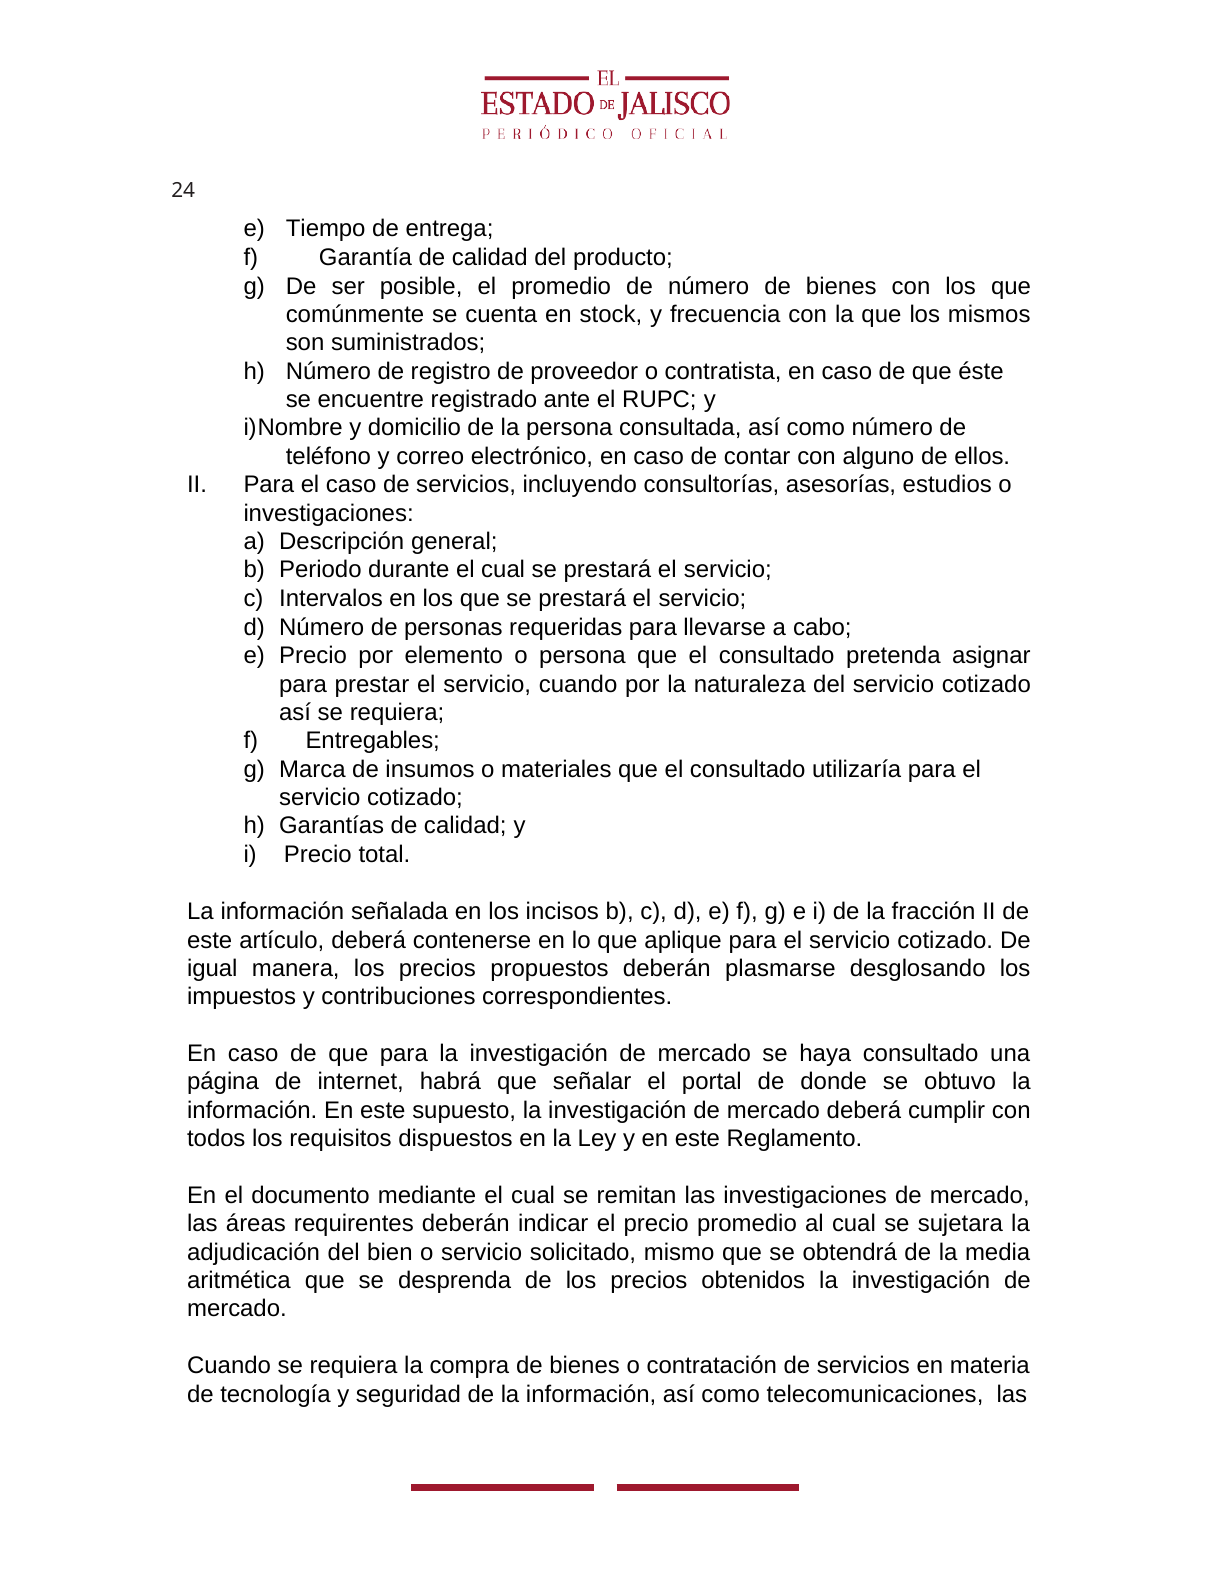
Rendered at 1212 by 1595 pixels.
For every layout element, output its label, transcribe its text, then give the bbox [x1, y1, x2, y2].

list Número de personas requeridas para llevarse a cabo; [243, 613, 1128, 640]
list Precio por elemento o persona que el consultado pretenda asignar para prestar el servicio, cuando por la naturaleza del servicio cotizado así se requiera; [243, 641, 1032, 726]
list Para el caso de servicios, incluyendo consultorías, asesorías, estudios o investigaciones: [187, 470, 1032, 527]
list Tiempo de entrega; [243, 214, 1128, 242]
text En el documento mediante el cual se remitan las investigaciones de mercado, las áreas requirentes deberán indicar el precio promedio al cual se sujetara la adjudicación del bien o servicio solicitado, mismo que se obtendrá de la media aritmética que se desprenda de los precios obtenidos la investigación de mercado. [187, 1181, 1032, 1322]
text La información señalada en los incisos b), c), d), e) f), g) e i) de la fracción II de este artículo, deberá contenerse en lo que aplique para el servicio cotizado. De igual manera, los precios propuestos deberán plasmarse desglosando los impuestos y contribuciones correspondientes. [187, 897, 1032, 1010]
list Garantía de calidad del producto; [243, 243, 1128, 271]
list Marca de insumos o materiales que el consultado utilizaría para el servicio cotizado; [243, 755, 1032, 811]
text 24 [171, 175, 1128, 203]
text En caso de que para la investigación de mercado se haya consultado una página de internet, habrá que señalar el portal de donde se obtuvo la información. En este supuesto, la investigación de mercado deberá cumplir con todos los requisitos dispuestos en la Ley y en este Reglamento. [187, 1039, 1032, 1152]
list Nombre y domicilio de la persona consultada, así como número de teléfono y correo electrónico, en caso de contar con alguno de ellos. [243, 413, 1032, 469]
list Descripción general; [243, 528, 1128, 555]
list Intervalos en los que se prestará el servicio; [243, 584, 1128, 612]
list Precio total. [243, 840, 1128, 867]
picture [481, 70, 730, 139]
list Número de registro de proveedor o contratista, en caso de que éste se encuentre registrado ante el RUPC; y [243, 357, 1032, 413]
list Periodo durante el cual se prestará el servicio; [243, 555, 1128, 583]
list De ser posible, el promedio de número de bienes con los que comúnmente se cuenta en stock, y frecuencia con la que los mismos son suministrados; [243, 272, 1032, 356]
list Entregables; [243, 726, 1128, 754]
list Garantías de calidad; y [243, 811, 1128, 839]
text Cuando se requiera la compra de bienes o contratación de servicios en materia de tecnología y seguridad de la información, así como telecomunicaciones, las [187, 1351, 1032, 1407]
